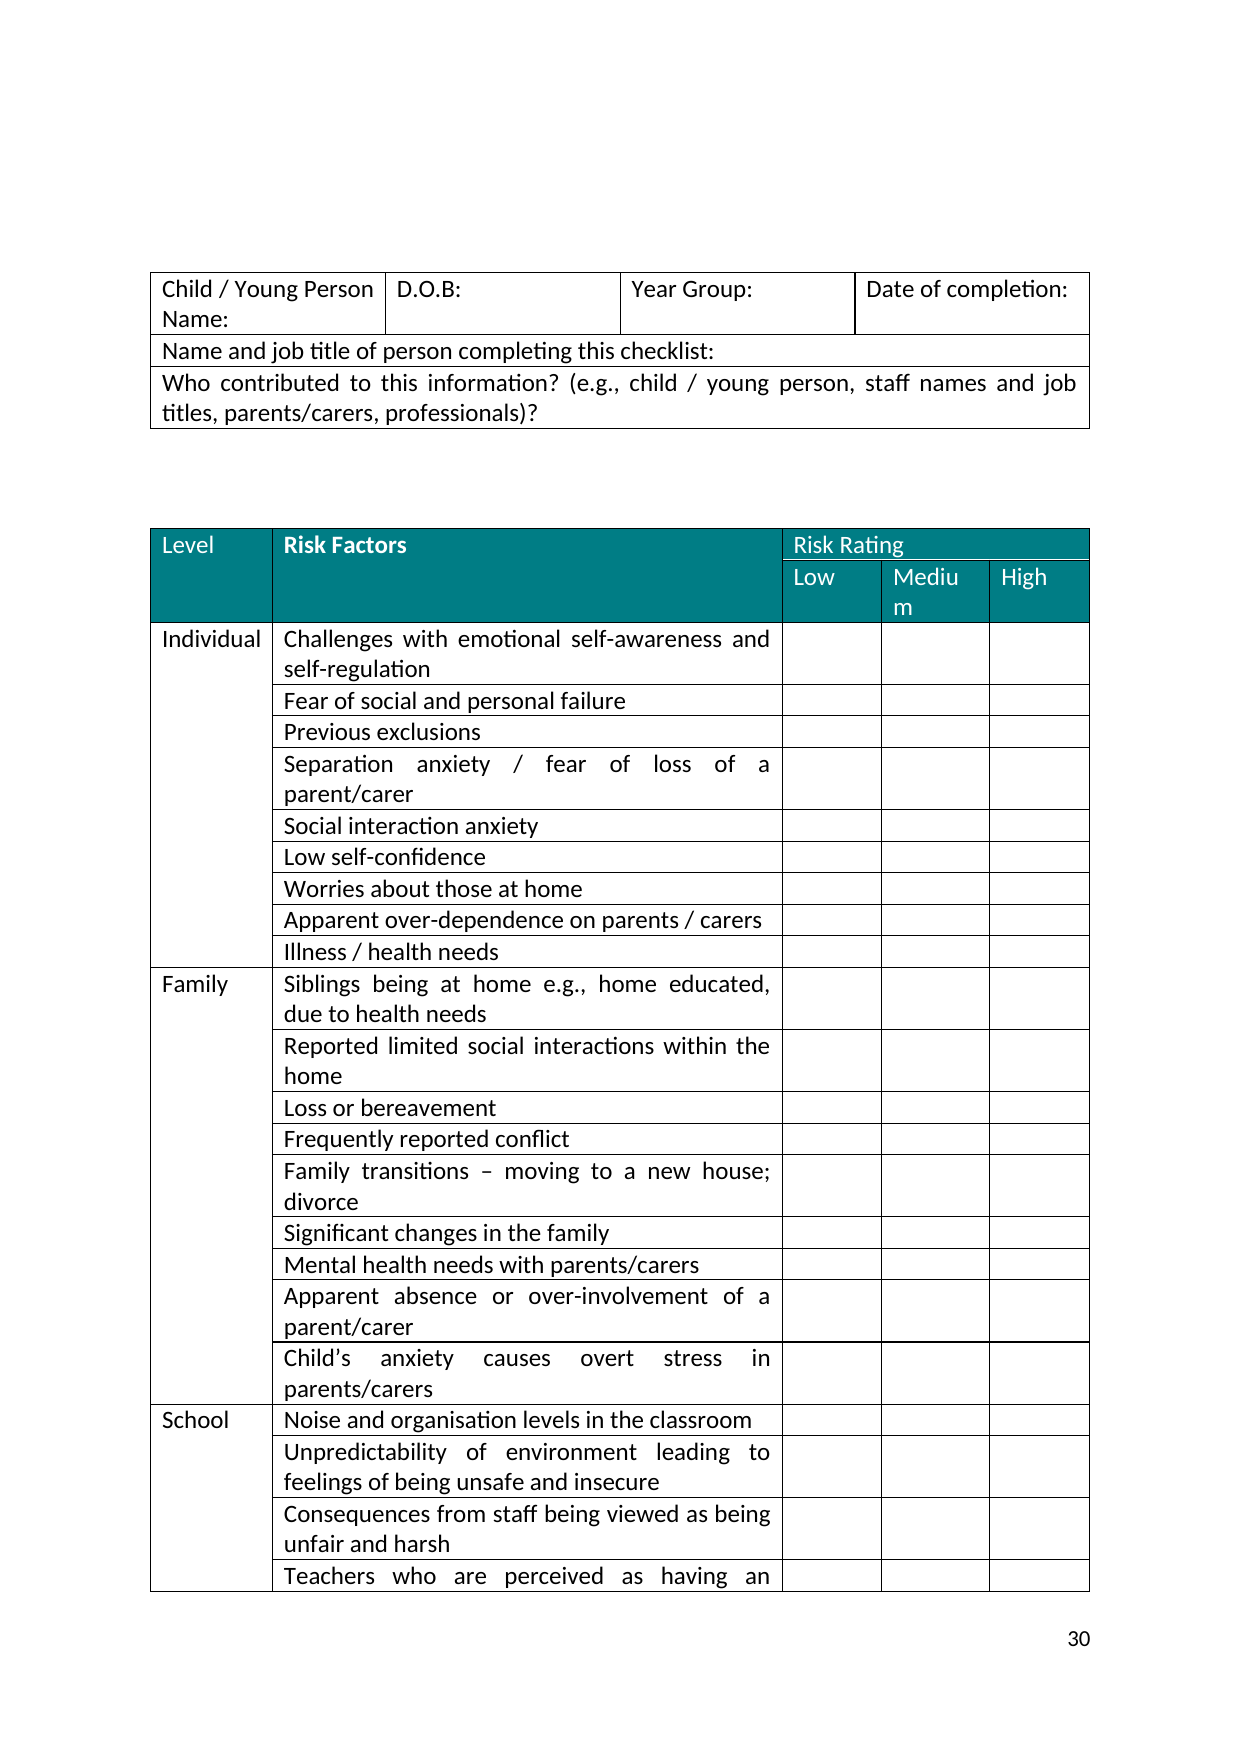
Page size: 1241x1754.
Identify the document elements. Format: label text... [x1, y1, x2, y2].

table_cell Significant changes in the family [273, 1217, 782, 1248]
table_cell [783, 1030, 881, 1091]
table_cell [882, 1249, 989, 1279]
table_cell Challenges with emotional self-awareness and self-regulation [273, 623, 782, 684]
table_cell [990, 1280, 1089, 1341]
table_cell [783, 1436, 881, 1497]
table_header Child / Young Person Name: [151, 273, 385, 334]
table_cell [783, 936, 881, 967]
table_cell Illness / health needs [273, 936, 782, 967]
table_header D.O.B: [386, 273, 620, 334]
table_cell [882, 842, 989, 872]
table_cell Name and job title of person completing this checklist: [151, 335, 1089, 366]
table_cell [783, 1498, 881, 1559]
table_cell Social interaction anxiety [273, 810, 782, 841]
table_header Level [151, 529, 272, 622]
table_cell Medium [882, 561, 989, 622]
table_cell [882, 905, 989, 935]
table_cell [990, 1498, 1089, 1559]
table_cell Child’s anxiety causes overt stress in parents/carers [273, 1343, 782, 1403]
table_cell [882, 623, 989, 684]
table_cell [783, 1249, 881, 1279]
table_cell [882, 1436, 989, 1497]
table_cell [882, 685, 989, 715]
table_header Date of completion: [856, 273, 1089, 334]
table_cell [783, 1124, 881, 1154]
table_header Year Group: [621, 273, 854, 334]
table_cell [990, 623, 1089, 684]
table_cell Low self-confidence [273, 842, 782, 872]
table_cell Apparent over-dependence on parents / carers [273, 905, 782, 935]
table_cell High [990, 561, 1089, 622]
table_cell [783, 968, 881, 1029]
table_cell [882, 1124, 989, 1154]
table_cell [882, 1405, 989, 1435]
table_cell Individual [151, 623, 272, 967]
table_cell Mental health needs with parents/carers [273, 1249, 782, 1279]
table_cell [990, 810, 1089, 841]
table_cell [783, 1092, 881, 1122]
table_cell [783, 873, 881, 904]
table_cell [783, 905, 881, 935]
table_cell Low [783, 561, 881, 622]
table_cell [882, 873, 989, 904]
table_cell Reported limited social interactions within the home [273, 1030, 782, 1091]
table_cell [783, 1343, 881, 1403]
table_cell [990, 1030, 1089, 1091]
table_cell [882, 1092, 989, 1122]
table_cell School [151, 1405, 272, 1591]
table_cell [990, 1560, 1089, 1591]
table_cell [783, 842, 881, 872]
table_cell [990, 905, 1089, 935]
table_cell [882, 936, 989, 967]
table_cell Unpredictability of environment leading to feelings of being unsafe and insecure [273, 1436, 782, 1497]
table_cell Worries about those at home [273, 873, 782, 904]
table_cell Apparent absence or over-involvement of a parent/carer [273, 1280, 782, 1341]
table_cell [882, 748, 989, 809]
table_cell [882, 968, 989, 1029]
table_cell [783, 685, 881, 715]
table_cell [990, 1249, 1089, 1279]
table_cell [882, 1030, 989, 1091]
table_cell [783, 1217, 881, 1248]
table_cell [990, 1124, 1089, 1154]
table_cell [882, 810, 989, 841]
table_cell [882, 1217, 989, 1248]
table_cell Who contributed to this information? (e.g., child / young person, staff names and job titles, parents/carers, professionals)? [151, 367, 1089, 428]
table_cell [990, 1155, 1089, 1216]
table_cell [783, 748, 881, 809]
table_cell [990, 936, 1089, 967]
table_cell [882, 1560, 989, 1591]
table_cell [990, 1343, 1089, 1403]
table_cell [990, 1217, 1089, 1248]
table_cell [990, 1405, 1089, 1435]
table_cell [990, 716, 1089, 747]
table_cell [990, 842, 1089, 872]
table_cell Separation anxiety / fear of loss of a parent/carer [273, 748, 782, 809]
table_cell [990, 1092, 1089, 1122]
table_cell [990, 1436, 1089, 1497]
table_cell [783, 1405, 881, 1435]
table_cell Previous exclusions [273, 716, 782, 747]
table_cell [882, 1155, 989, 1216]
table_cell [990, 685, 1089, 715]
table_cell [783, 623, 881, 684]
table_cell Fear of social and personal failure [273, 685, 782, 715]
table_cell [990, 873, 1089, 904]
table_cell [990, 748, 1089, 809]
table_header Risk Rating [783, 529, 1089, 559]
table_cell Family transitions – moving to a new house; divorce [273, 1155, 782, 1216]
table_cell Siblings being at home e.g., home educated, due to health needs [273, 968, 782, 1029]
table_cell [783, 716, 881, 747]
table_cell Family [151, 968, 272, 1403]
table_cell [990, 968, 1089, 1029]
table_header Risk Factors [273, 529, 782, 622]
table_cell Consequences from staff being viewed as being unfair and harsh [273, 1498, 782, 1559]
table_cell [273, 1560, 782, 1591]
table_cell [882, 1343, 989, 1403]
table_cell [783, 1560, 881, 1591]
table_cell Frequently reported conflict [273, 1124, 782, 1154]
table_cell [882, 716, 989, 747]
table_cell [882, 1280, 989, 1341]
table_cell Loss or bereavement [273, 1092, 782, 1122]
table_cell Noise and organisation levels in the classroom [273, 1405, 782, 1435]
table_cell [783, 810, 881, 841]
table_cell [783, 1155, 881, 1216]
table_cell [783, 1280, 881, 1341]
table_cell [882, 1498, 989, 1559]
